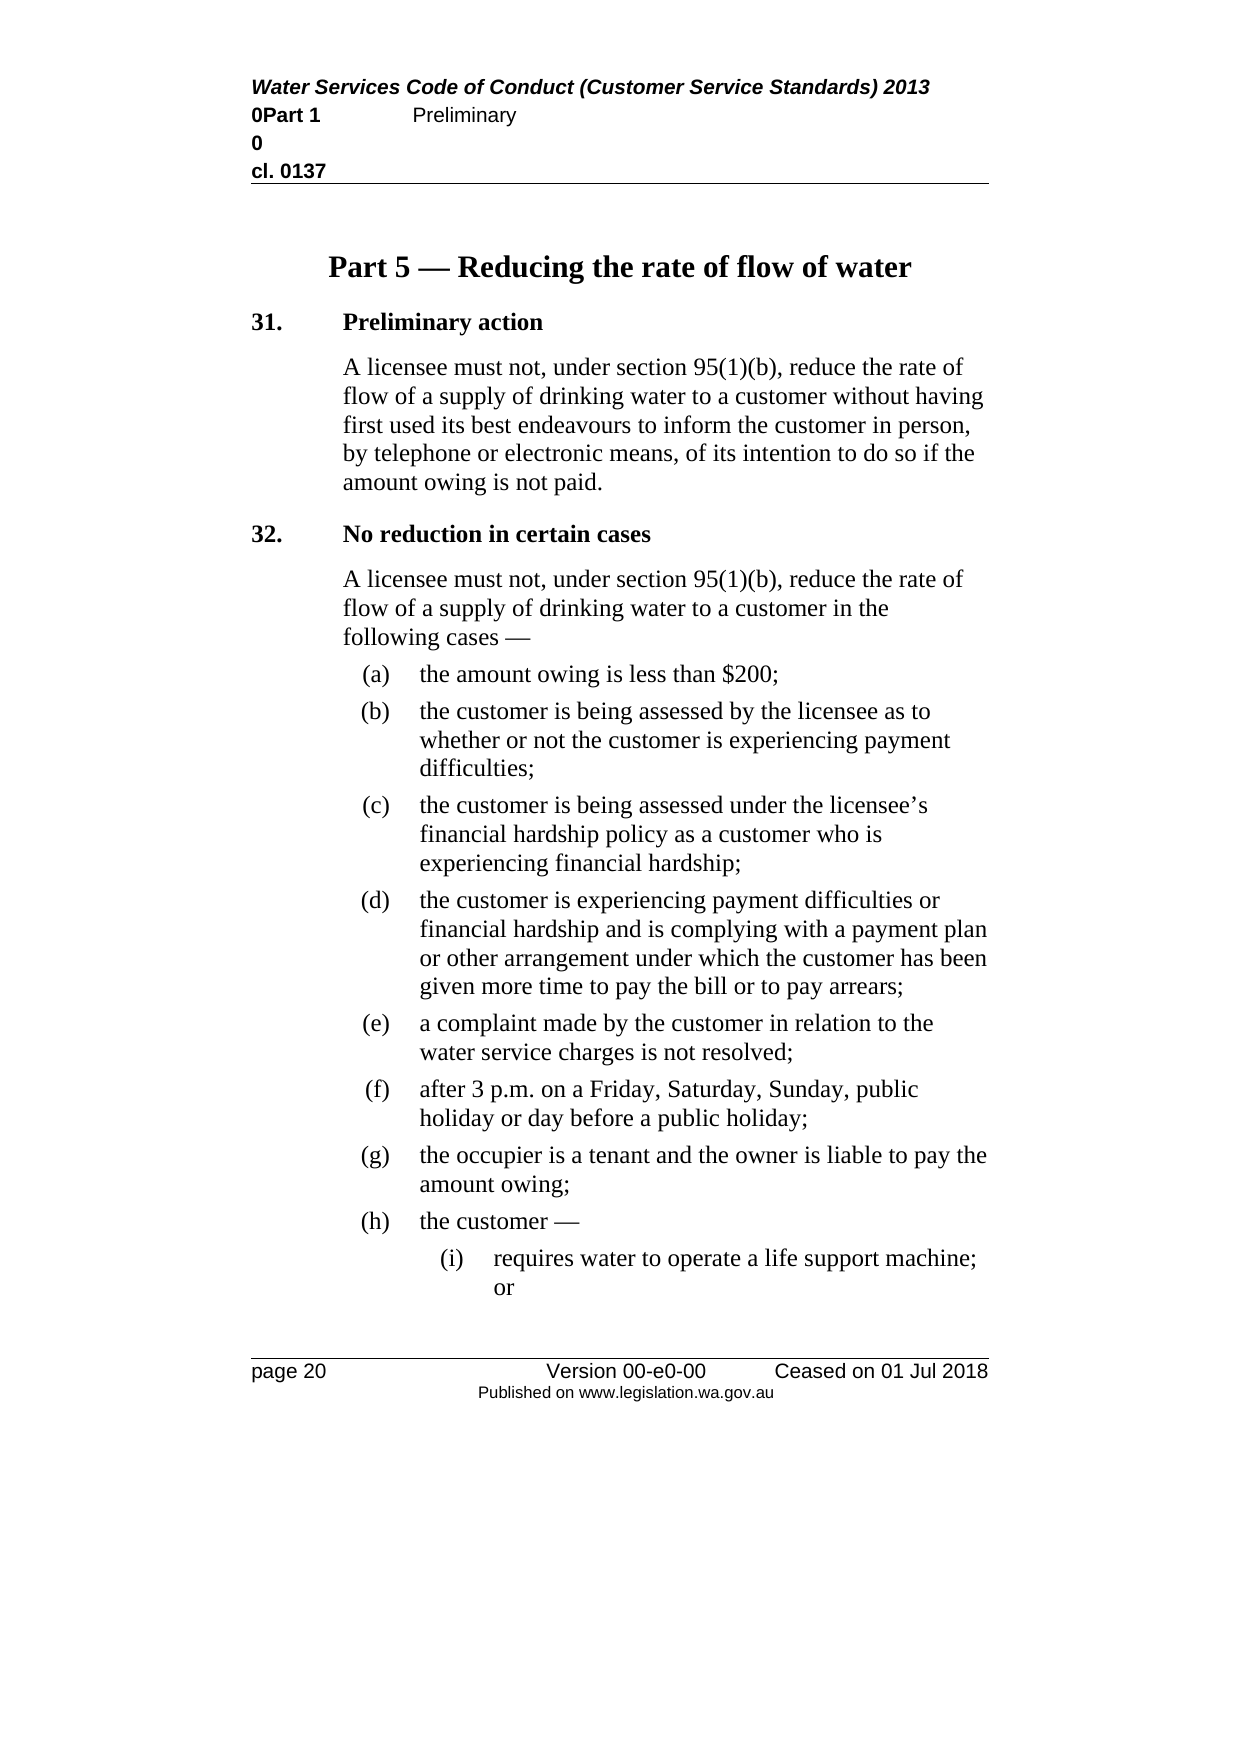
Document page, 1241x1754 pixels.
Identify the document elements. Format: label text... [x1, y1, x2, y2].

text (d) the customer is experiencing payment difficulties or financial hardship and is complying with a payment plan or other arrangement under which the customer has been given more time to pay the bill or to pay arrears; [251, 885, 989, 1000]
text A licensee must not, under section 95(1)(b), reduce the rate of flow of a supply of drinking water to a customer in the following cases — [251, 564, 989, 651]
text (h) the customer — [251, 1206, 989, 1235]
text (b) the customer is being assessed by the licensee as to whether or not the customer is experiencing payment difficulties; [251, 696, 989, 782]
text (i) requires water to operate a life support machine; or [251, 1243, 989, 1301]
subtitle 31. Preliminary action [251, 307, 989, 336]
text (g) the occupier is a tenant and the owner is liable to pay the amount owing; [251, 1140, 989, 1198]
text (c) the customer is being assessed under the licensee’s financial hardship policy as a customer who is experiencing financial hardship; [251, 791, 989, 877]
text (e) a complaint made by the customer in relation to the water service charges is not resolved; [251, 1008, 989, 1066]
text (f) after 3 p.m. on a Friday, Saturday, Sunday, public holiday or day before a public holiday; [251, 1074, 989, 1132]
subtitle 32. No reduction in certain cases [251, 519, 989, 548]
text A licensee must not, under section 95(1)(b), reduce the rate of flow of a supply of drinking water to a customer without having first used its best endeavours to inform the customer in person, by telephone or electronic means, of its intention to do so if the amount owing is not paid. [251, 352, 989, 496]
text (a) the amount owing is less than $200; [251, 659, 989, 688]
subtitle Part 5 — Reducing the rate of flow of water [251, 248, 989, 284]
